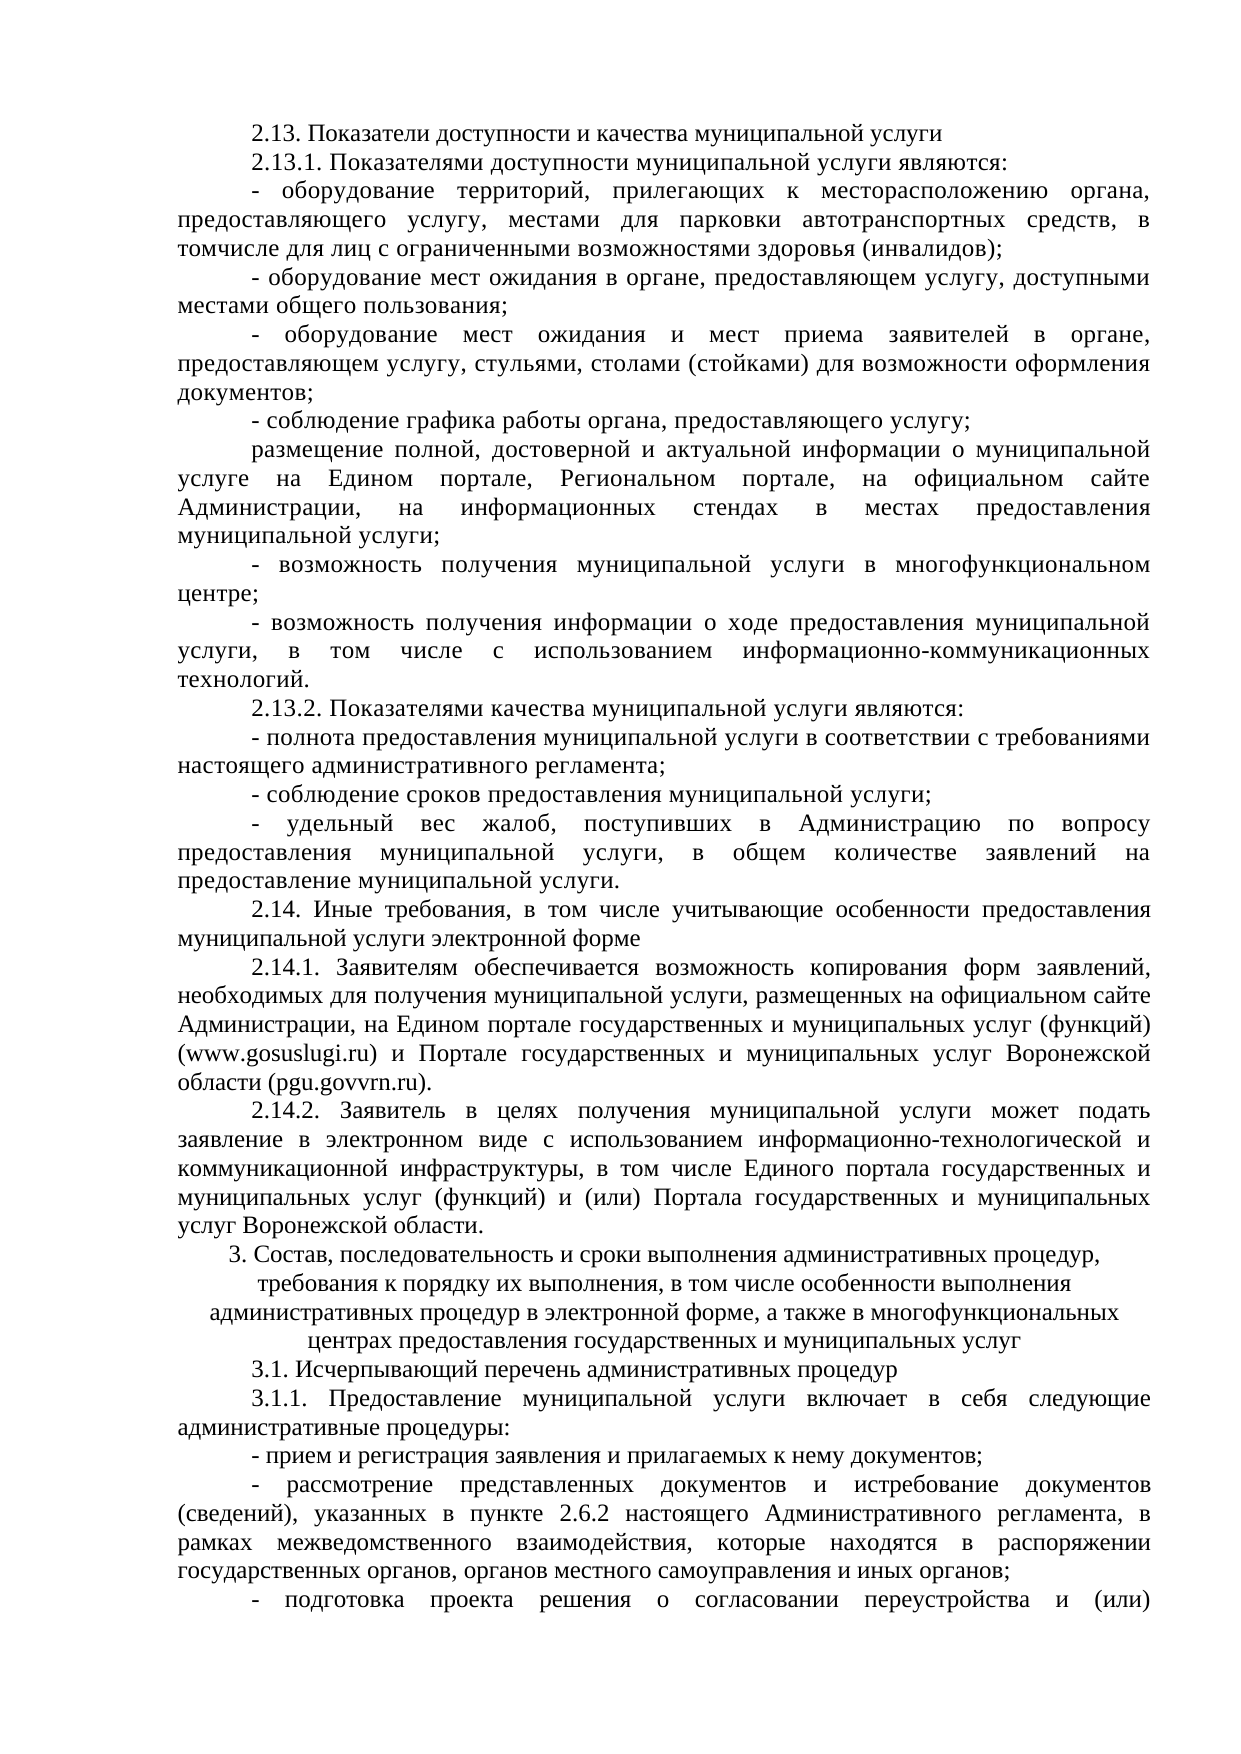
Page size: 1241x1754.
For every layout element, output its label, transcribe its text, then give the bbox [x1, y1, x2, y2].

text - полнота предоставления муниципальной услуги в соответствии с требованиями настоящего административного регламента; [177, 722, 1152, 779]
text - оборудование мест ожидания и мест приема заявителей в органе, предоставляющем услугу, стульями, столами (стойками) для возможности оформления документов; [177, 319, 1152, 406]
text - оборудование мест ожидания в органе, предоставляющем услугу, доступными местами общего пользования; [177, 262, 1152, 319]
text 3.1.1. Предоставление муниципальной услуги включает в себя следующие административные процедуры: [177, 1383, 1152, 1441]
text - рассмотрение представленных документов и истребование документов (сведений), указанных в пункте 2.6.2 настоящего Административного регламента, в рамках межведомственного взаимодействия, которые находятся в распоряжении государственных органов, органов местного самоуправления и иных органов; [177, 1469, 1152, 1584]
text 3. Состав, последовательность и сроки выполнения административных процедур, требования к порядку их выполнения, в том числе особенности выполнения административных процедур в электронной форме, а также в многофункциональных центрах предоставления государственных и муниципальных услуг [177, 1239, 1152, 1354]
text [177, 1584, 1152, 1613]
text - соблюдение сроков предоставления муниципальной услуги; [177, 779, 1152, 808]
text - соблюдение графика работы органа, предоставляющего услугу; [177, 406, 1152, 434]
text 2.13.1. Показателями доступности муниципальной услуги являются: [177, 147, 1152, 176]
text 2.13. Показатели доступности и качества муниципальной услуги [177, 118, 1152, 147]
text размещение полной, достоверной и актуальной информации о муниципальной услуге на Едином портале, Региональном портале, на официальном сайте Администрации, на информационных стендах в местах предоставления муниципальной услуги; [177, 434, 1152, 549]
text 2.14. Иные требования, в том числе учитывающие особенности предоставления муниципальной услуги электронной форме [177, 894, 1152, 952]
text 3.1. Исчерпывающий перечень административных процедур [177, 1354, 1152, 1383]
text - возможность получения муниципальной услуги в многофункциональном центре; [177, 549, 1152, 607]
text 2.14.1. Заявителям обеспечивается возможность копирования форм заявлений, необходимых для получения муниципальной услуги, размещенных на официальном сайте Администрации, на Едином портале государственных и муниципальных услуг (функций) (www.gosuslugi.ru) и Портале государственных и муниципальных услуг Воронежской области (pgu.govvrn.ru). [177, 952, 1152, 1096]
text - прием и регистрация заявления и прилагаемых к нему документов; [177, 1441, 1152, 1469]
text - возможность получения информации о ходе предоставления муниципальной услуги, в том числе с использованием информационно-коммуникационных технологий. [177, 607, 1152, 693]
text - оборудование территорий, прилегающих к месторасположению органа, предоставляющего услугу, местами для парковки автотранспортных средств, в томчисле для лиц с ограниченными возможностями здоровья (инвалидов); [177, 176, 1152, 262]
text - удельный вес жалоб, поступивших в Администрацию по вопросу предоставления муниципальной услуги, в общем количестве заявлений на предоставление муниципальной услуги. [177, 808, 1152, 894]
text 2.14.2. Заявитель в целях получения муниципальной услуги может подать заявление в электронном виде с использованием информационно-технологической и коммуникационной инфраструктуры, в том числе Единого портала государственных и муниципальных услуг (функций) и (или) Портала государственных и муниципальных услуг Воронежской области. [177, 1096, 1152, 1239]
text 2.13.2. Показателями качества муниципальной услуги являются: [177, 693, 1152, 722]
